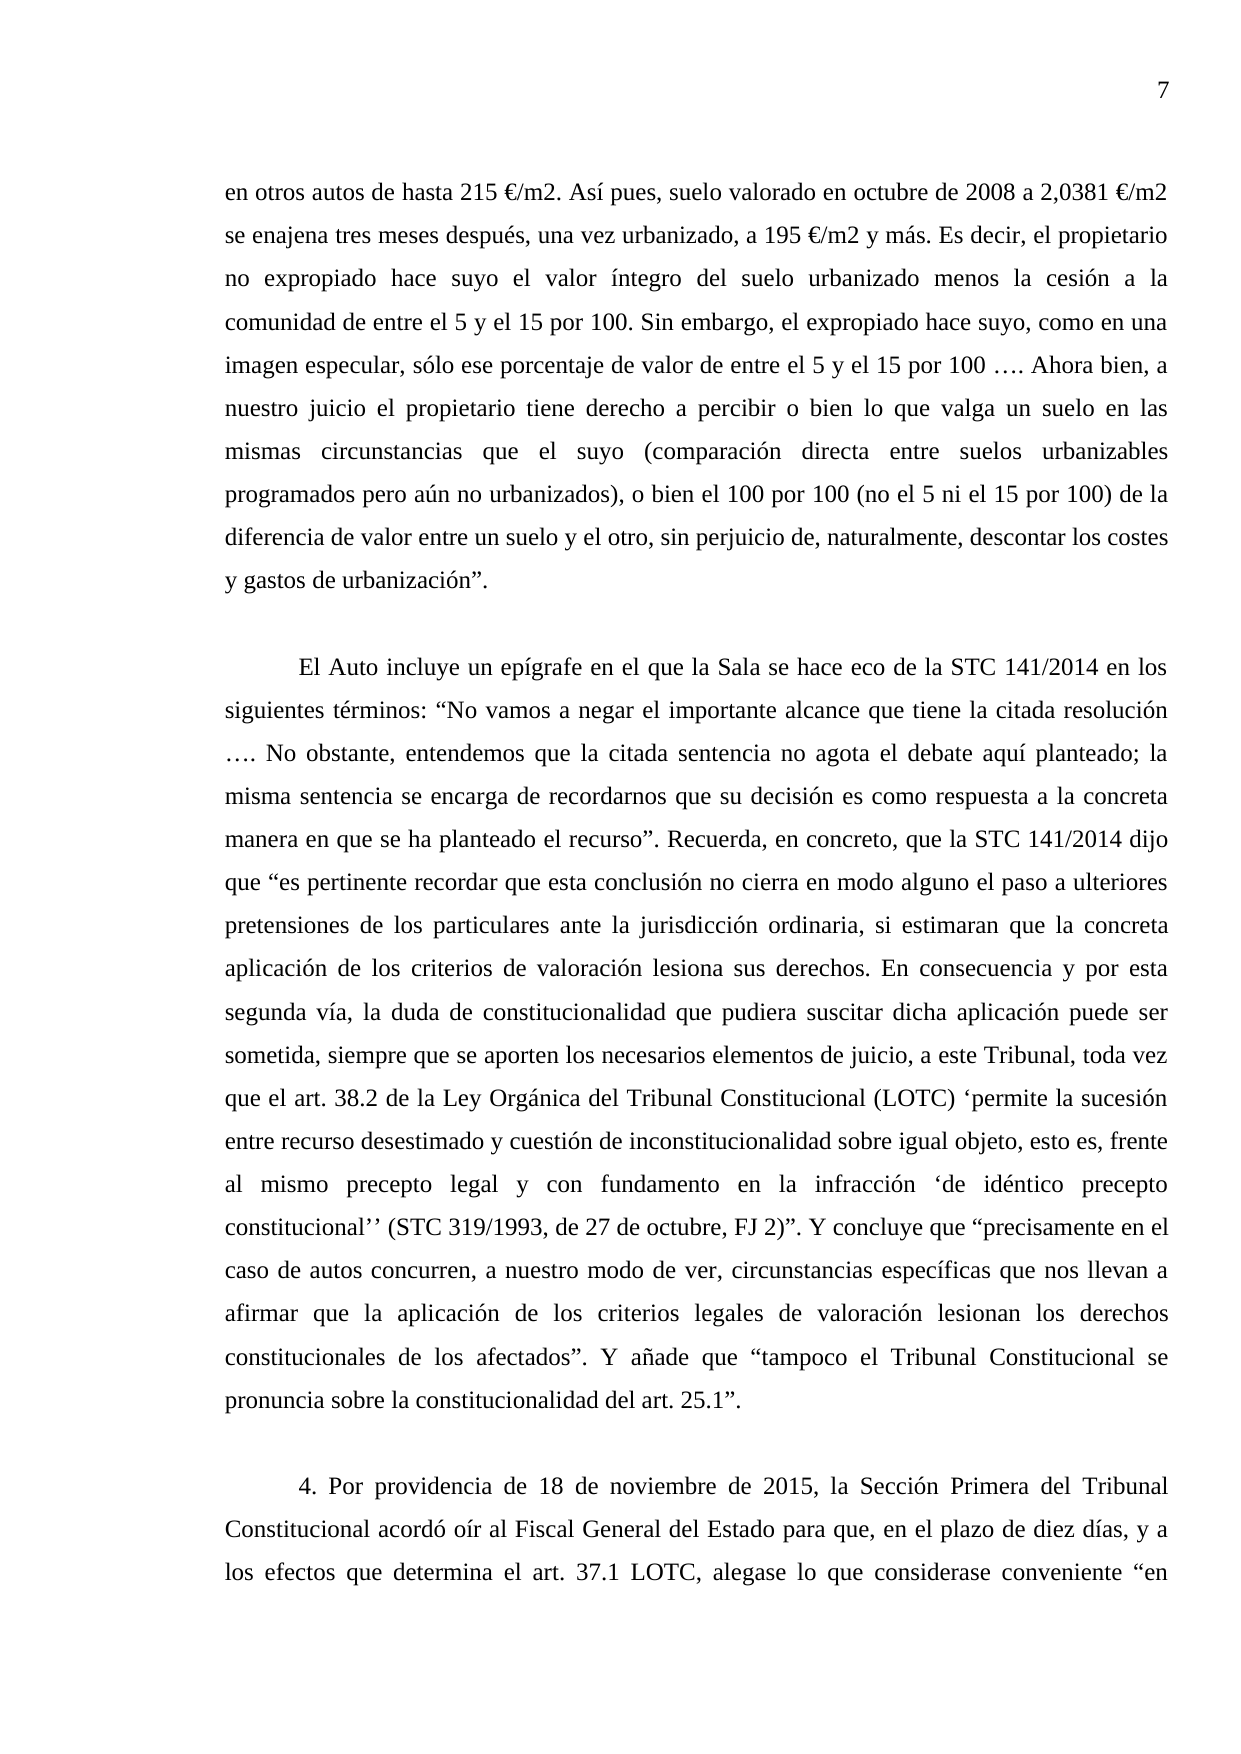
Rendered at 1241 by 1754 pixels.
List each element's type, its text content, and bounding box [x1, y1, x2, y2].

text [224, 1471, 1169, 1586]
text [224, 177, 1169, 594]
text El Auto incluye un epígrafe en el que la Sala se hace eco de la STC 141/2014 en los siguientes términos: “No vamos a negar el importante alcance que tiene la citada resolución …. No obstante, entendemos que la citada sentencia no agota el debate aquí planteado; la misma sentencia se encarga de recordarnos que su decisión es como respuesta a la concreta manera en que se ha planteado el recurso”. Recuerda, en concreto, que la STC 141/2014 dijo que “es pertinente recordar que esta conclusión no cierra en modo alguno el paso a ulteriores pretensiones de los particulares ante la jurisdicción ordinaria, si estimaran que la concreta aplicación de los criterios de valoración lesiona sus derechos. En consecuencia y por esta segunda vía, la duda de constitucionalidad que pudiera suscitar dicha aplicación puede ser sometida, siempre que se aporten los necesarios elementos de juicio, a este Tribunal, toda vez que el art. 38.2 de la Ley Orgánica del Tribunal Constitucional (LOTC) ‘permite la sucesión entre recurso desestimado y cuestión de inconstitucionalidad sobre igual objeto, esto es, frente al mismo precepto legal y con fundamento en la infracción ‘de idéntico precepto constitucional’’ (STC 319/1993, de 27 de octubre, FJ 2)”. Y concluye que “precisamente en el caso de autos concurren, a nuestro modo de ver, circunstancias específicas que nos llevan a afirmar que la aplicación de los criterios legales de valoración lesionan los derechos constitucionales de los afectados”. Y añade que “tampoco el Tribunal Constitucional se pronuncia sobre la constitucionalidad del art. 25.1”. [224, 652, 1169, 1413]
